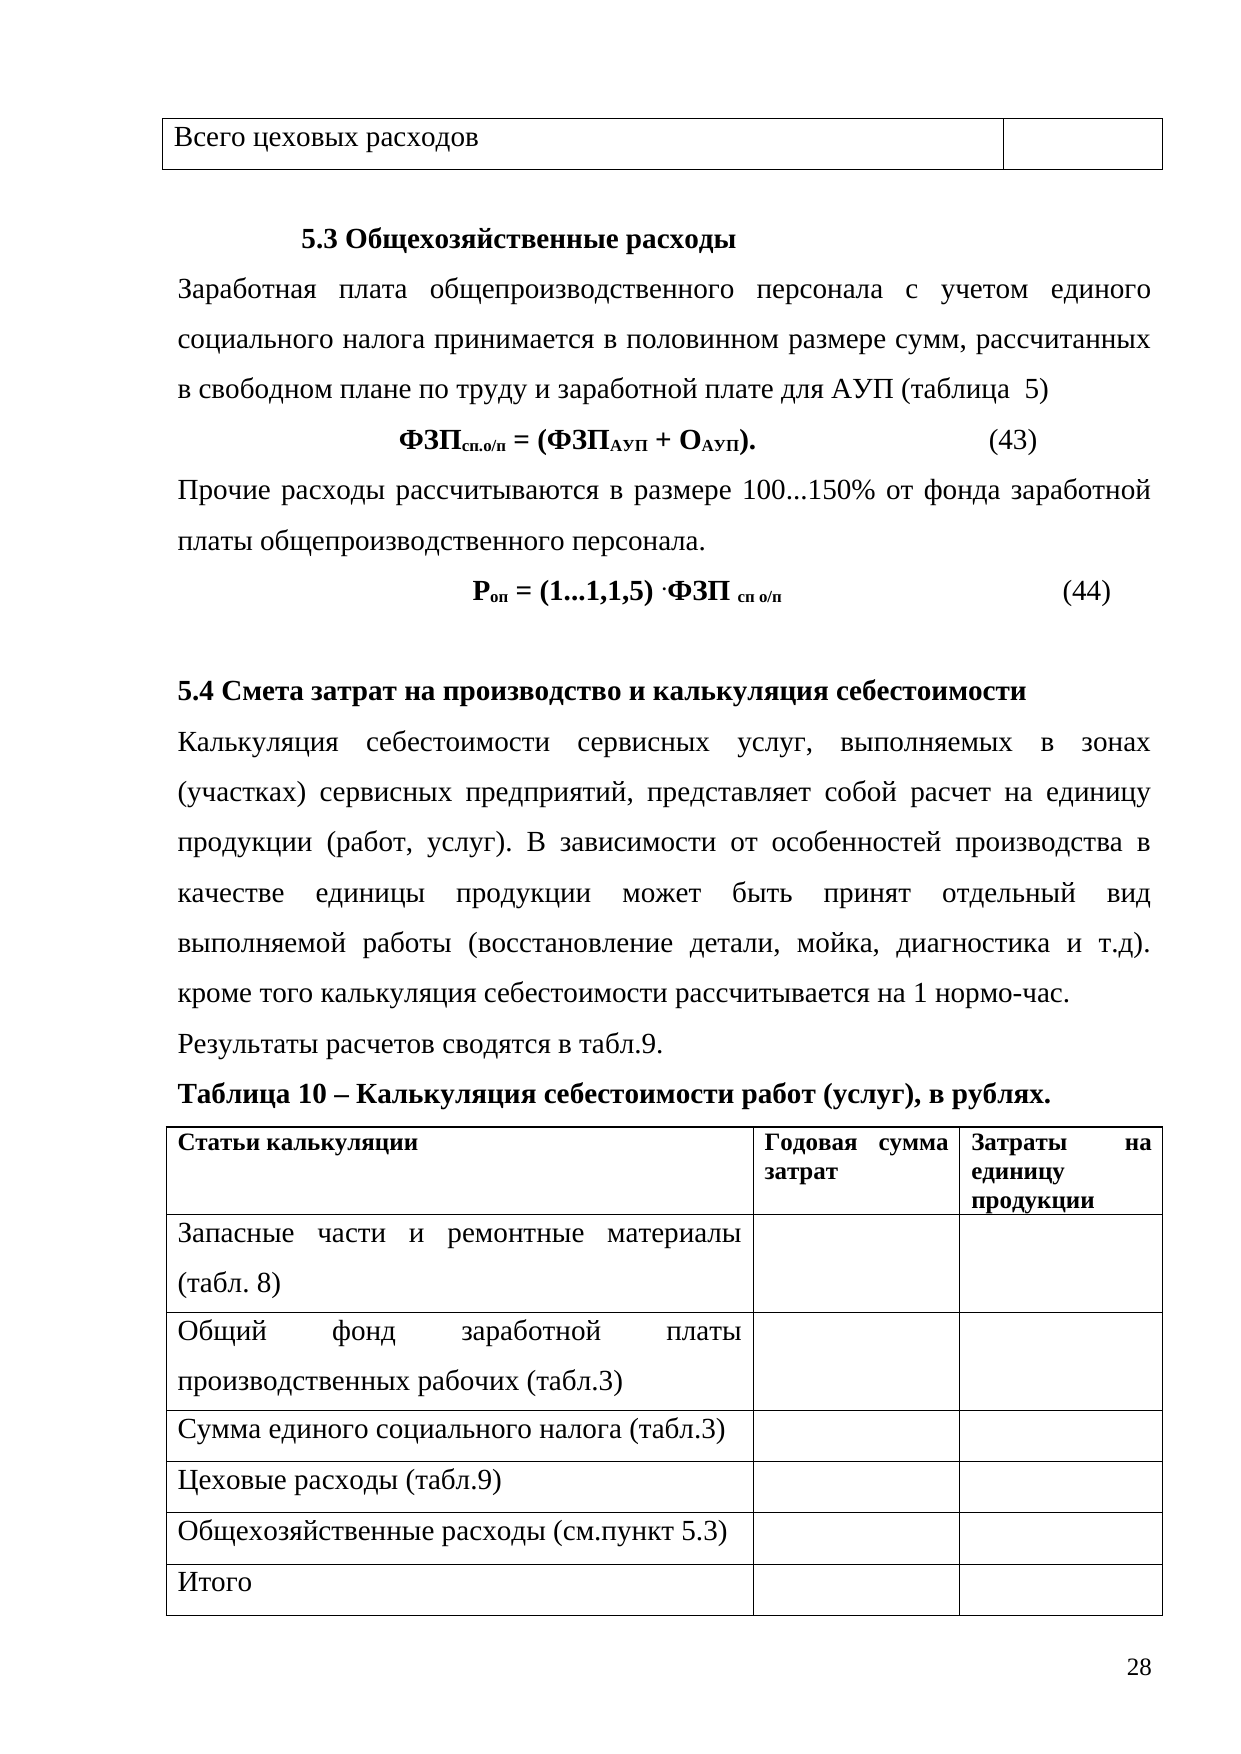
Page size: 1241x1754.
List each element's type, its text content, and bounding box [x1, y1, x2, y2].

table_cell Запасные части и ремонтные материалы (табл. 8) [167, 1215, 753, 1312]
text ФЗПсп.о/п = (ФЗПАУП + ОАУП). (43) [177, 422, 1152, 456]
table_cell [754, 1215, 959, 1312]
table_cell Сумма единого социального налога (табл.3) [167, 1411, 753, 1461]
table_cell Итого [167, 1565, 753, 1615]
table_cell Общехозяйственные расходы (см.пункт 5.3) [167, 1513, 753, 1563]
table_cell Общий фонд заработной платы производственных рабочих (табл.3) [167, 1313, 753, 1410]
table_header Затраты на единицу продукции [960, 1128, 1162, 1214]
table_cell [960, 1215, 1162, 1312]
table_cell [754, 1411, 959, 1461]
text Роп = (1...1,1,5) ФЗП сп о/п (44) [177, 573, 1152, 606]
table_cell Цеховые расходы (табл.9) [167, 1462, 753, 1512]
table_cell [1004, 119, 1162, 169]
table_cell [960, 1411, 1162, 1461]
text Прочие расходы рассчитываются в размере 100...150% от фонда заработной платы общепроизводственного персонала. [177, 472, 1152, 556]
table_cell [960, 1513, 1162, 1563]
text Заработная плата общепроизводственного персонала с учетом единого социального налога принимается в половинном размере сумм, рассчитанных в свободном плане по труду и заработной плате для АУП (таблица 5) [177, 271, 1152, 405]
table_cell [960, 1462, 1162, 1512]
text Таблица 10 – Калькуляция себестоимости работ (услуг), в рублях. [177, 1076, 1152, 1109]
table_cell [754, 1313, 959, 1410]
table_header Статьи калькуляции [167, 1128, 753, 1214]
text 5.4 Смета затрат на производство и калькуляция себестоимости [177, 673, 1152, 707]
table_cell [754, 1462, 959, 1512]
table_cell [754, 1565, 959, 1615]
text 5.3 Общехозяйственные расходы [177, 221, 1152, 254]
table_cell Всего цеховых расходов [163, 119, 1003, 169]
text Результаты расчетов сводятся в табл.9. [177, 1026, 1152, 1059]
table_cell [960, 1313, 1162, 1410]
table_cell [754, 1513, 959, 1563]
table_cell [960, 1565, 1162, 1615]
text Калькуляция себестоимости сервисных услуг, выполняемых в зонах (участках) сервисных предприятий, представляет собой расчет на единицу продукции (работ, услуг). В зависимости от особенностей производства в качестве единицы продукции может быть принят отдельный вид выполняемой работы (восстановление детали, мойка, диагностика и т.д). кроме того калькуляция себестоимости рассчитывается на 1 нормо-час. [177, 724, 1152, 1009]
table_header Годовая сумма затрат [754, 1128, 959, 1214]
